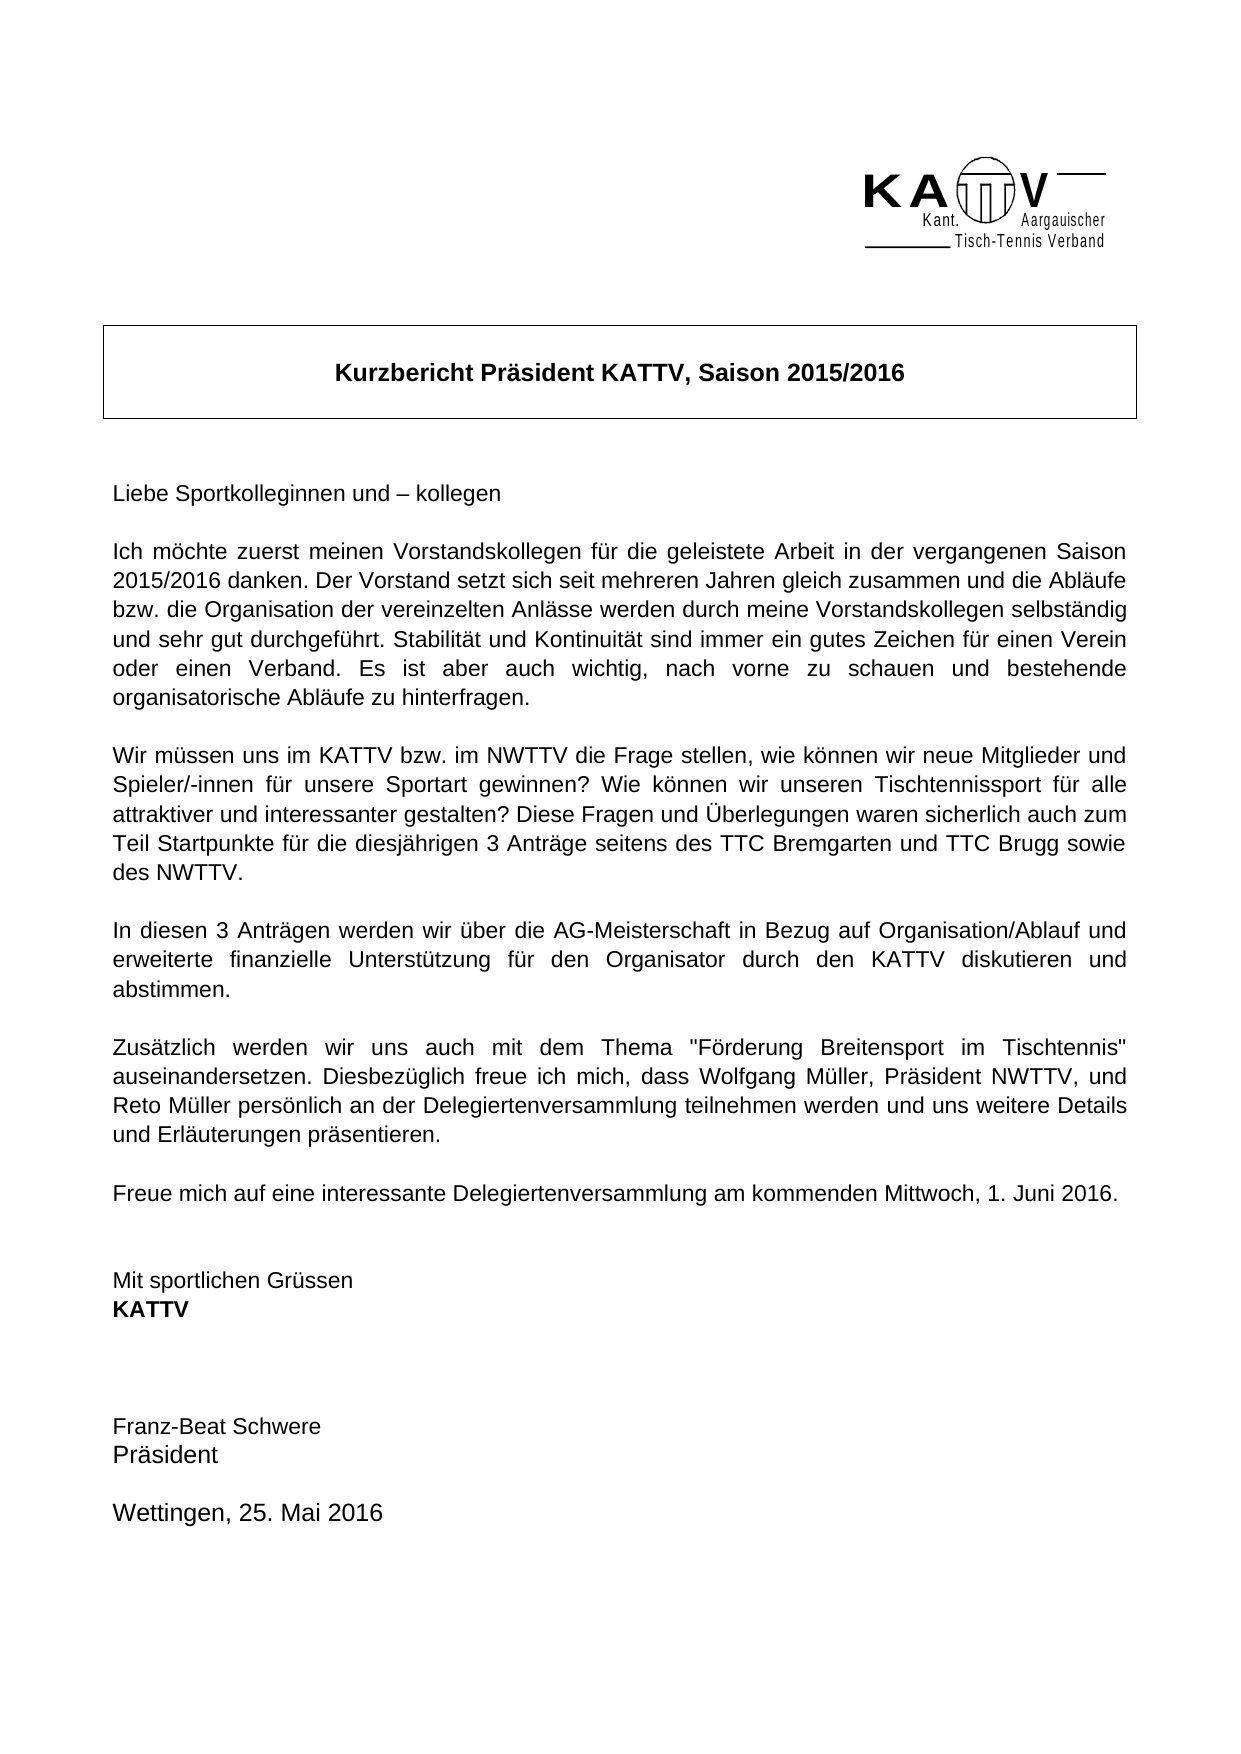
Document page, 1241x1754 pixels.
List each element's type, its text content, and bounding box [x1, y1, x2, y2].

text Präsident [112, 1439, 1128, 1469]
text Wettingen, 25. Mai 2016 [112, 1498, 1128, 1527]
text Wir müssen uns im KATTV bzw. im NWTTV die Frage stellen, wie können wir neue Mitglieder und Spieler/-innen für unsere Sportart gewinnen? Wie können wir unseren Tischtennissport für alle attraktiver und interessanter gestalten? Diese Fragen und Überlegungen waren sicherlich auch zum Teil Startpunkte für die diesjährigen 3 Anträge seitens des TTC Bremgarten und TTC Brugg sowie des NWTTV. [112, 739, 1128, 885]
text Liebe Sportkolleginnen und – kollegen [112, 477, 1128, 506]
text Freue mich auf eine interessante Delegiertenversammlung am kommenden Mittwoch, 1. Juni 2016. [112, 1177, 1128, 1206]
text Mit sportlichen Grüssen [112, 1264, 1128, 1294]
text Franz-Beat Schwere [112, 1410, 1128, 1439]
text Kurzbericht Präsident KATTV, Saison 2015/2016 [112, 357, 1128, 386]
text Zusätzlich werden wir uns auch mit dem Thema "Förderung Breitensport im Tischtennis" auseinandersetzen. Diesbezüglich freue ich mich, dass Wolfgang Müller, Präsident NWTTV, und Reto Müller persönlich an der Delegiertenversammlung teilnehmen werden und uns weitere Details und Erläuterungen präsentieren. [112, 1031, 1128, 1148]
text Ich möchte zuerst meinen Vorstandskollegen für die geleistete Arbeit in der vergangenen Saison 2015/2016 danken. Der Vorstand setzt sich seit mehreren Jahren gleich zusammen und die Abläufe bzw. die Organisation der vereinzelten Anlässe werden durch meine Vorstandskollegen selbständig und sehr gut durchgeführt. Stabilität und Kontinuität sind immer ein gutes Zeichen für einen Verein oder einen Verband. Es ist aber auch wichtig, nach vorne zu schauen und bestehende organisatorische Abläufe zu hinterfragen. [112, 535, 1128, 710]
text KATTV [112, 1294, 1128, 1323]
text In diesen 3 Anträgen werden wir über die AG-Meisterschaft in Bezug auf Organisation/Ablauf und erweiterte finanzielle Unterstützung für den Organisator durch den KATTV diskutieren und abstimmen. [112, 914, 1128, 1002]
